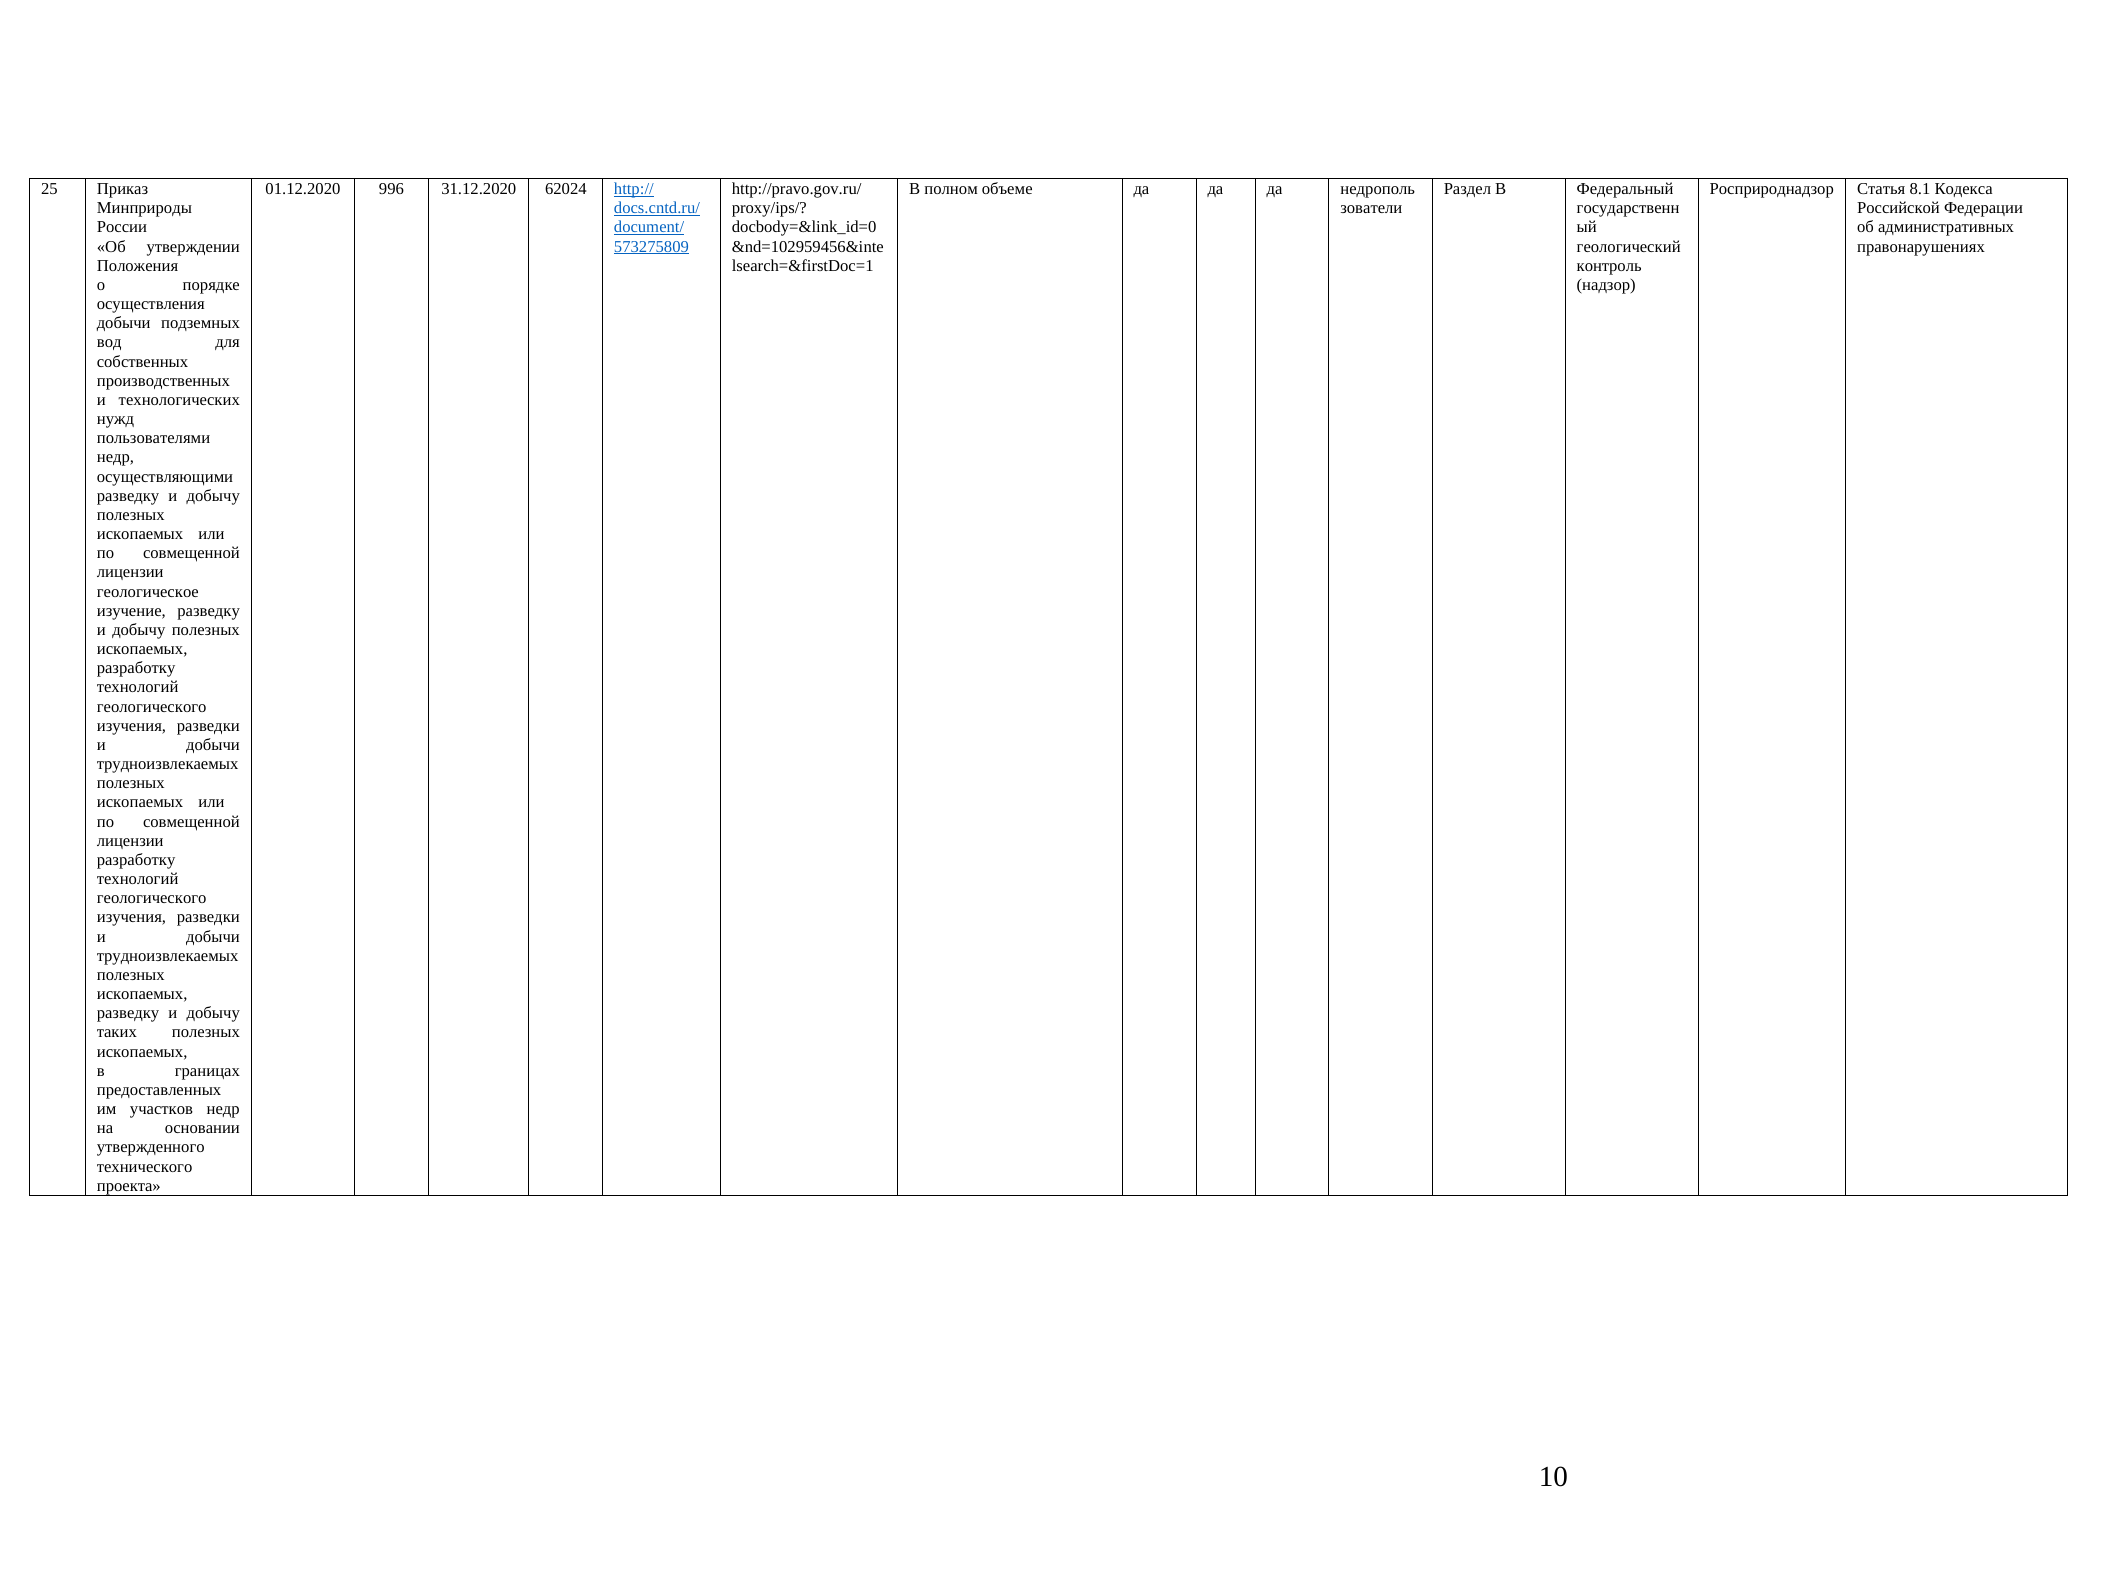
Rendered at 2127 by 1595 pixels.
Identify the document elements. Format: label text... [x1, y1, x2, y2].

table_cell да [1123, 179, 1196, 1195]
table_cell Приказ Минприроды России «Об утверждении Положения о порядке осуществления добычи подземных вод для собственных производственных и технологических нужд пользователями недр, осуществляющими разведку и добычу полезных ископаемых или по совмещенной лицензии геологическое изучение, разведку и добычу полезных ископаемых, разработку технологий геологического изучения, разведки и добычи трудноизвлекаемых полезных ископаемых или по совмещенной лицензии разработку технологий геологического изучения, разведки и добычи трудноизвлекаемых полезных ископаемых, разведку и добычу таких полезных ископаемых, в границах предоставленных им участков недр на основании утвержденного технического проекта» [86, 179, 251, 1195]
table_cell 01.12.2020 [252, 179, 354, 1195]
table_cell Росприроднадзор [1699, 179, 1845, 1195]
table_cell 25 [30, 179, 85, 1195]
table_cell 62024 [529, 179, 602, 1195]
table_cell 31.12.2020 [429, 179, 528, 1195]
table_cell В полном объеме [898, 179, 1122, 1195]
table_cell да [1197, 179, 1255, 1195]
table_cell да [1256, 179, 1328, 1195]
table_cell http://docs.cntd.ru/document/573275809 [603, 179, 720, 1195]
table_cell Статья 8.1 Кодекса Российской Федерации об административных правонарушениях [1846, 179, 2067, 1195]
table_cell недропользователи [1329, 179, 1432, 1195]
table_cell 996 [355, 179, 428, 1195]
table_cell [1566, 179, 1698, 1195]
table_cell http://pravo.gov.ru/proxy/ips/?docbody=&link_id=0&nd=102959456&intelsearch=&firstDoc=1 [721, 179, 897, 1195]
table_cell Раздел В [1433, 179, 1565, 1195]
